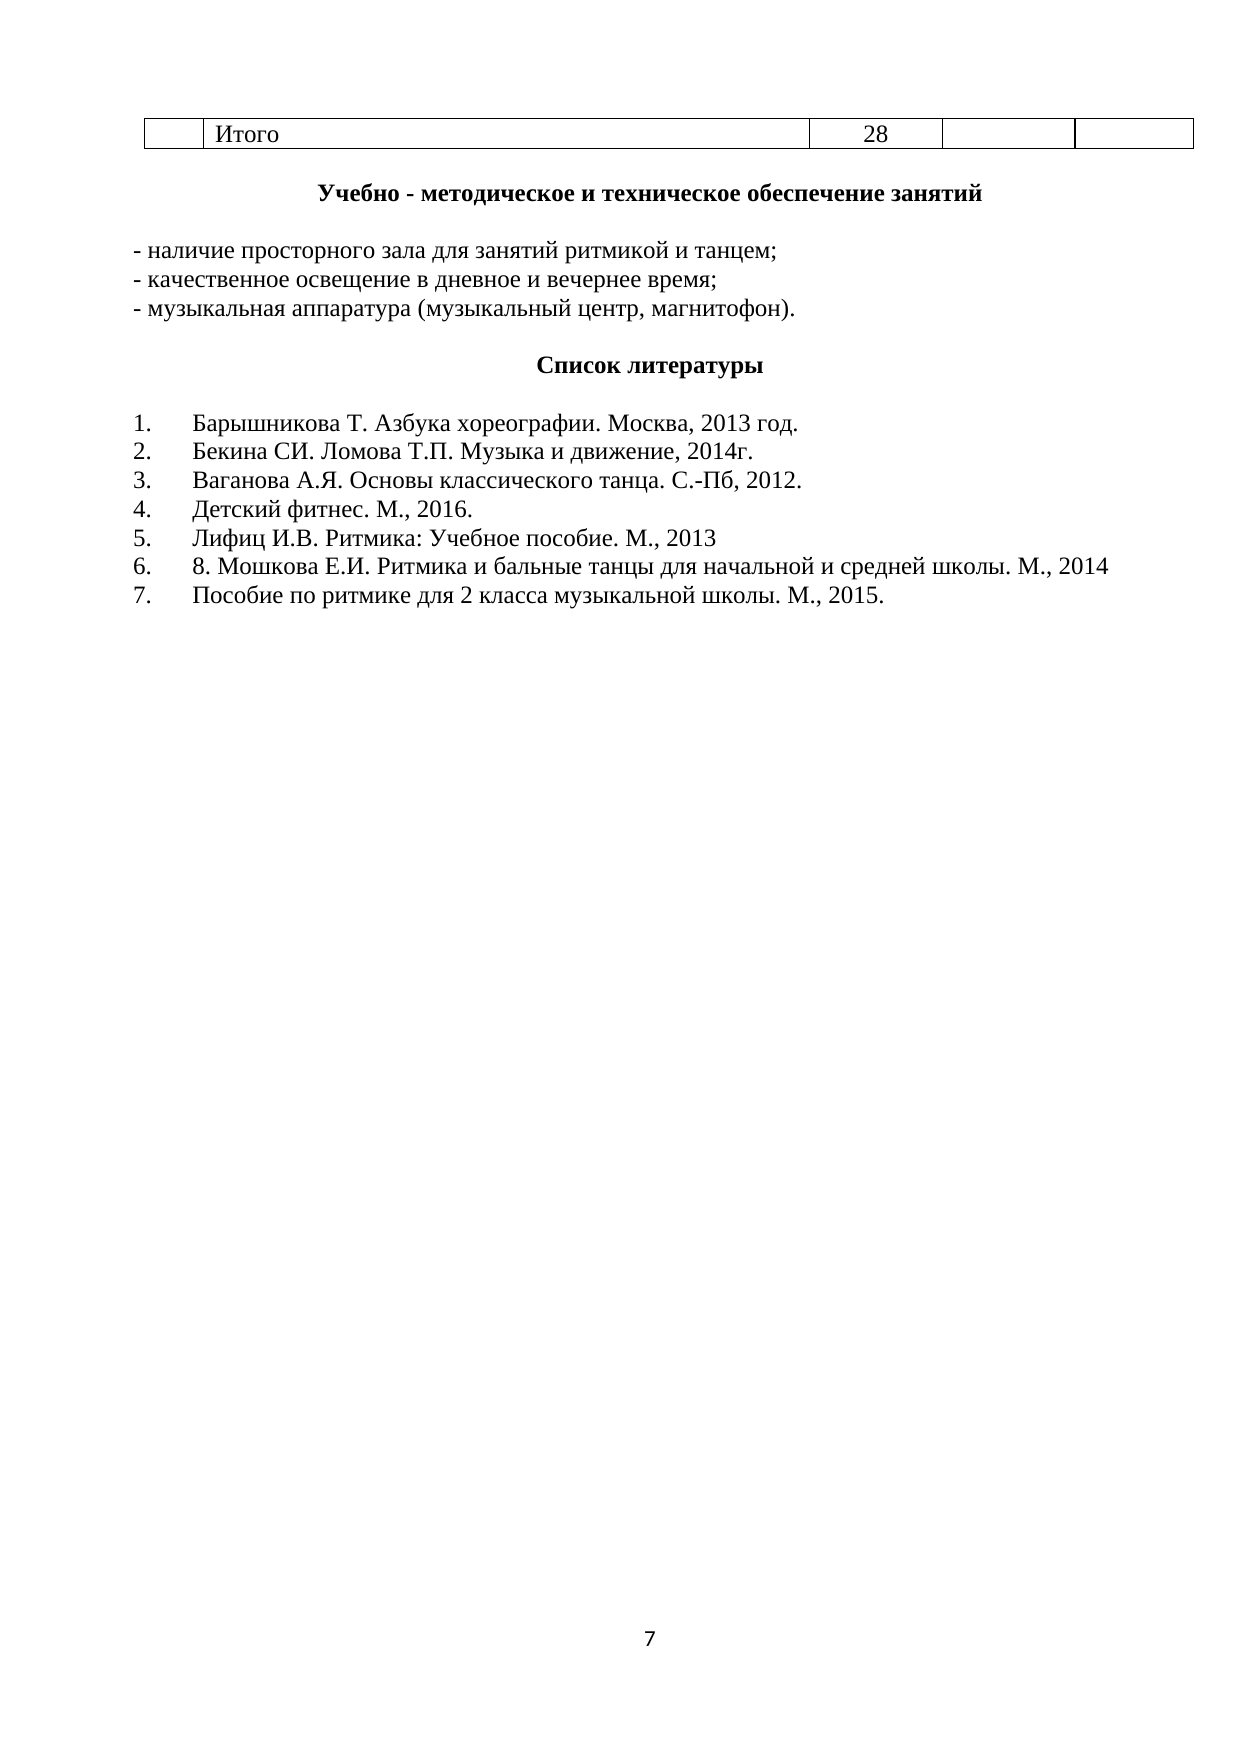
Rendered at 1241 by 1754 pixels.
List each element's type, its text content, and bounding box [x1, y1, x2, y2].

text Список литературы [133, 350, 1167, 379]
text - музыкальная аппаратура (музыкальный центр, магнитофон). [133, 293, 1167, 321]
text - наличие просторного зала для занятий ритмикой и танцем; [133, 235, 1167, 264]
table_cell [943, 119, 1074, 148]
table_cell 28 [810, 119, 942, 148]
table_cell [145, 119, 203, 148]
list Бекина СИ. Ломова Т.П. Музыка и движение, 2014г. [133, 436, 1167, 465]
text - качественное освещение в дневное и вечернее время; [133, 264, 1167, 293]
list 8. Мошкова Е.И. Ритмика и бальные танцы для начальной и средней школы. М., 2014 [133, 551, 1167, 580]
text Учебно - методическое и техническое обеспечение занятий [133, 178, 1167, 206]
table_cell Итого [204, 119, 809, 148]
list Детский фитнес. М., 2016. [133, 494, 1167, 523]
list Барышникова Т. Азбука хореографии. Москва, 2013 год. [133, 408, 1167, 436]
table_cell [1076, 119, 1193, 148]
list Ваганова А.Я. Основы классического танца. С.-Пб, 2012. [133, 465, 1167, 494]
list Пособие по ритмике для 2 класса музыкальной школы. М., 2015. [133, 580, 1167, 609]
list Лифиц И.В. Ритмика: Учебное пособие. М., 2013 [133, 523, 1167, 551]
